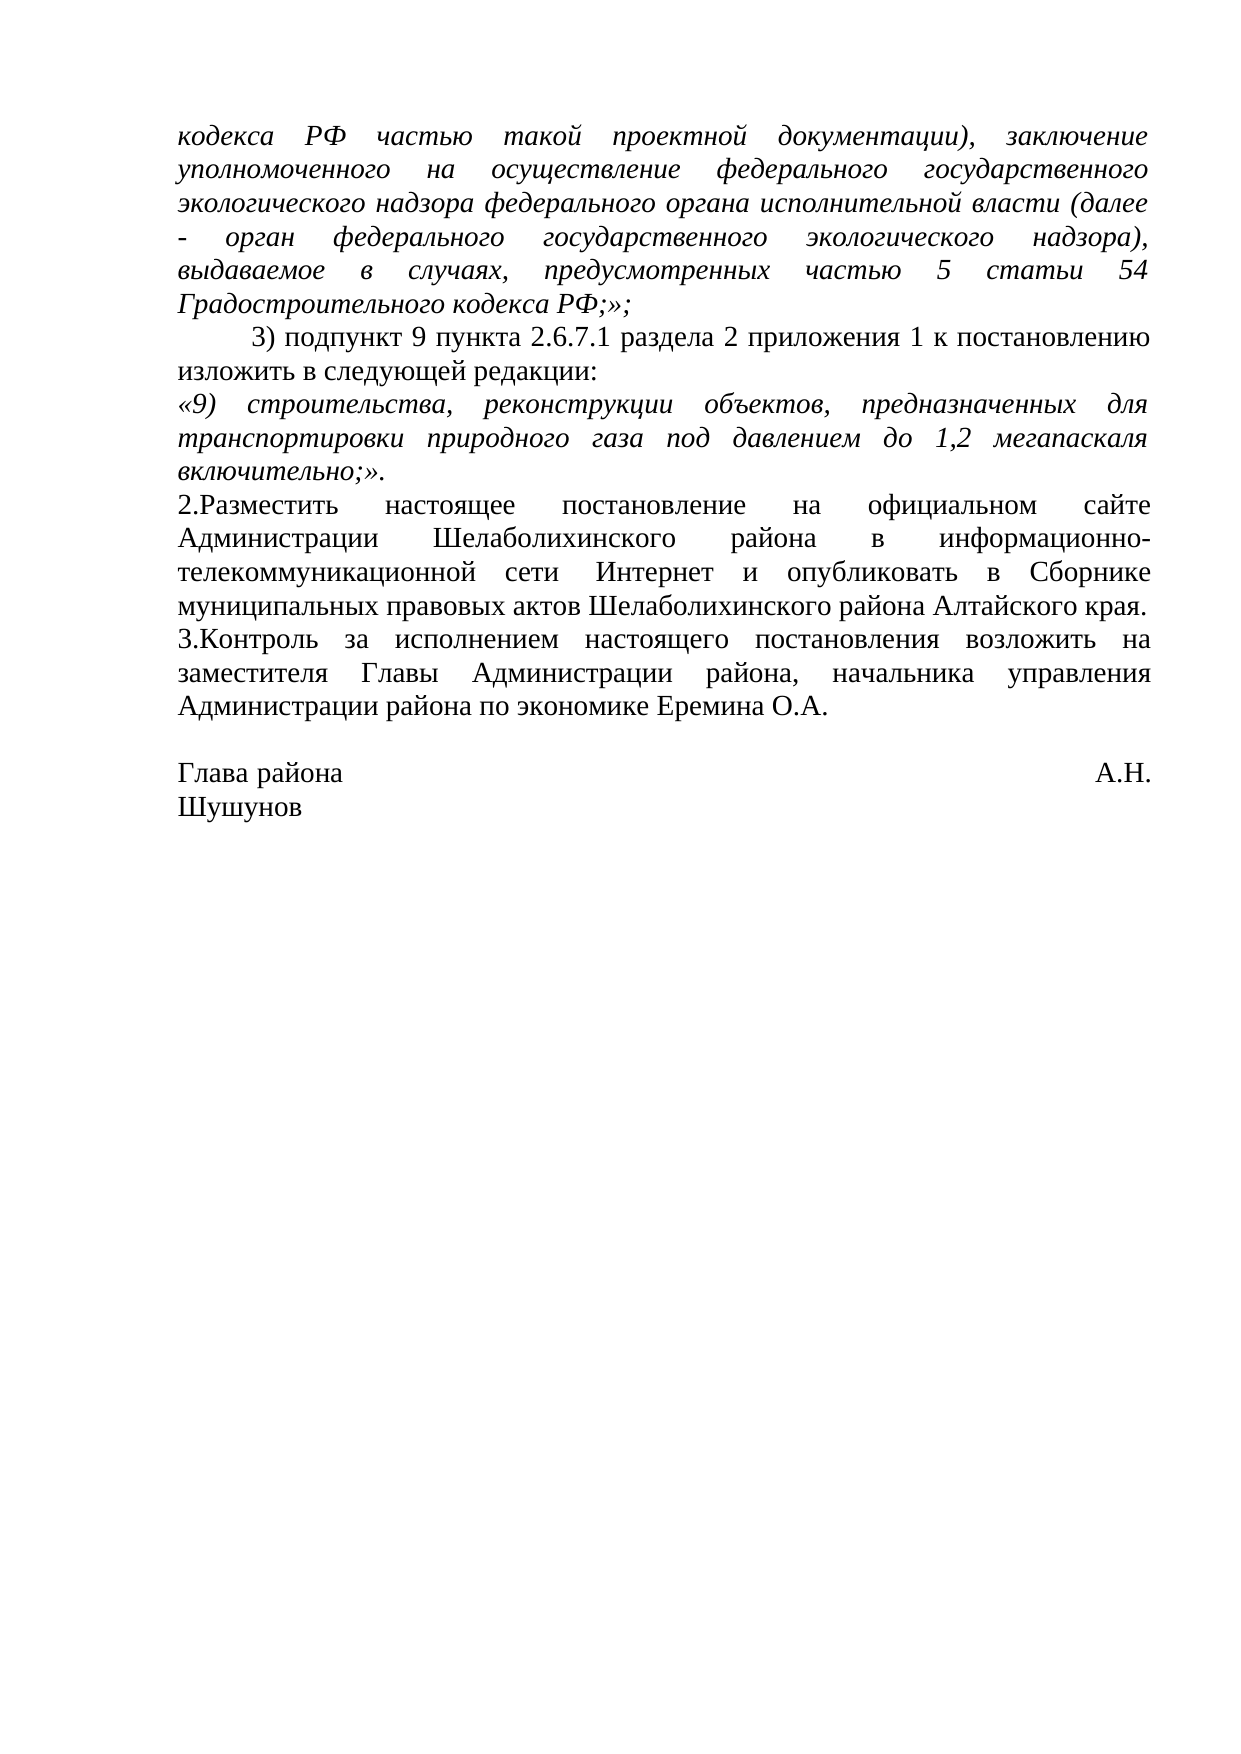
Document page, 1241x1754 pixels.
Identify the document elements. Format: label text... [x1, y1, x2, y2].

text 2.Разместить настоящее постановление на официальном сайте Администрации Шелаболихинского района в информационно-телекоммуникационной сети Интернет и опубликовать в Сборнике муниципальных правовых актов Шелаболихинского района Алтайского края. [177, 487, 1152, 621]
text 3.Контроль за исполнением настоящего постановления возложить на заместителя Главы Администрации района, начальника управления Администрации района по экономике Еремина О.А. [177, 621, 1152, 722]
text «9) строительства, реконструкции объектов, предназначенных для транспортировки природного газа под давлением до 1,2 мегапаскаля включительно;». [177, 386, 1152, 487]
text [177, 118, 1152, 319]
text 3) подпункт 9 пункта 2.6.7.1 раздела 2 приложения 1 к постановлению изложить в следующей редакции: [177, 319, 1152, 386]
text Глава района А.Н. Шушунов [177, 755, 1152, 822]
